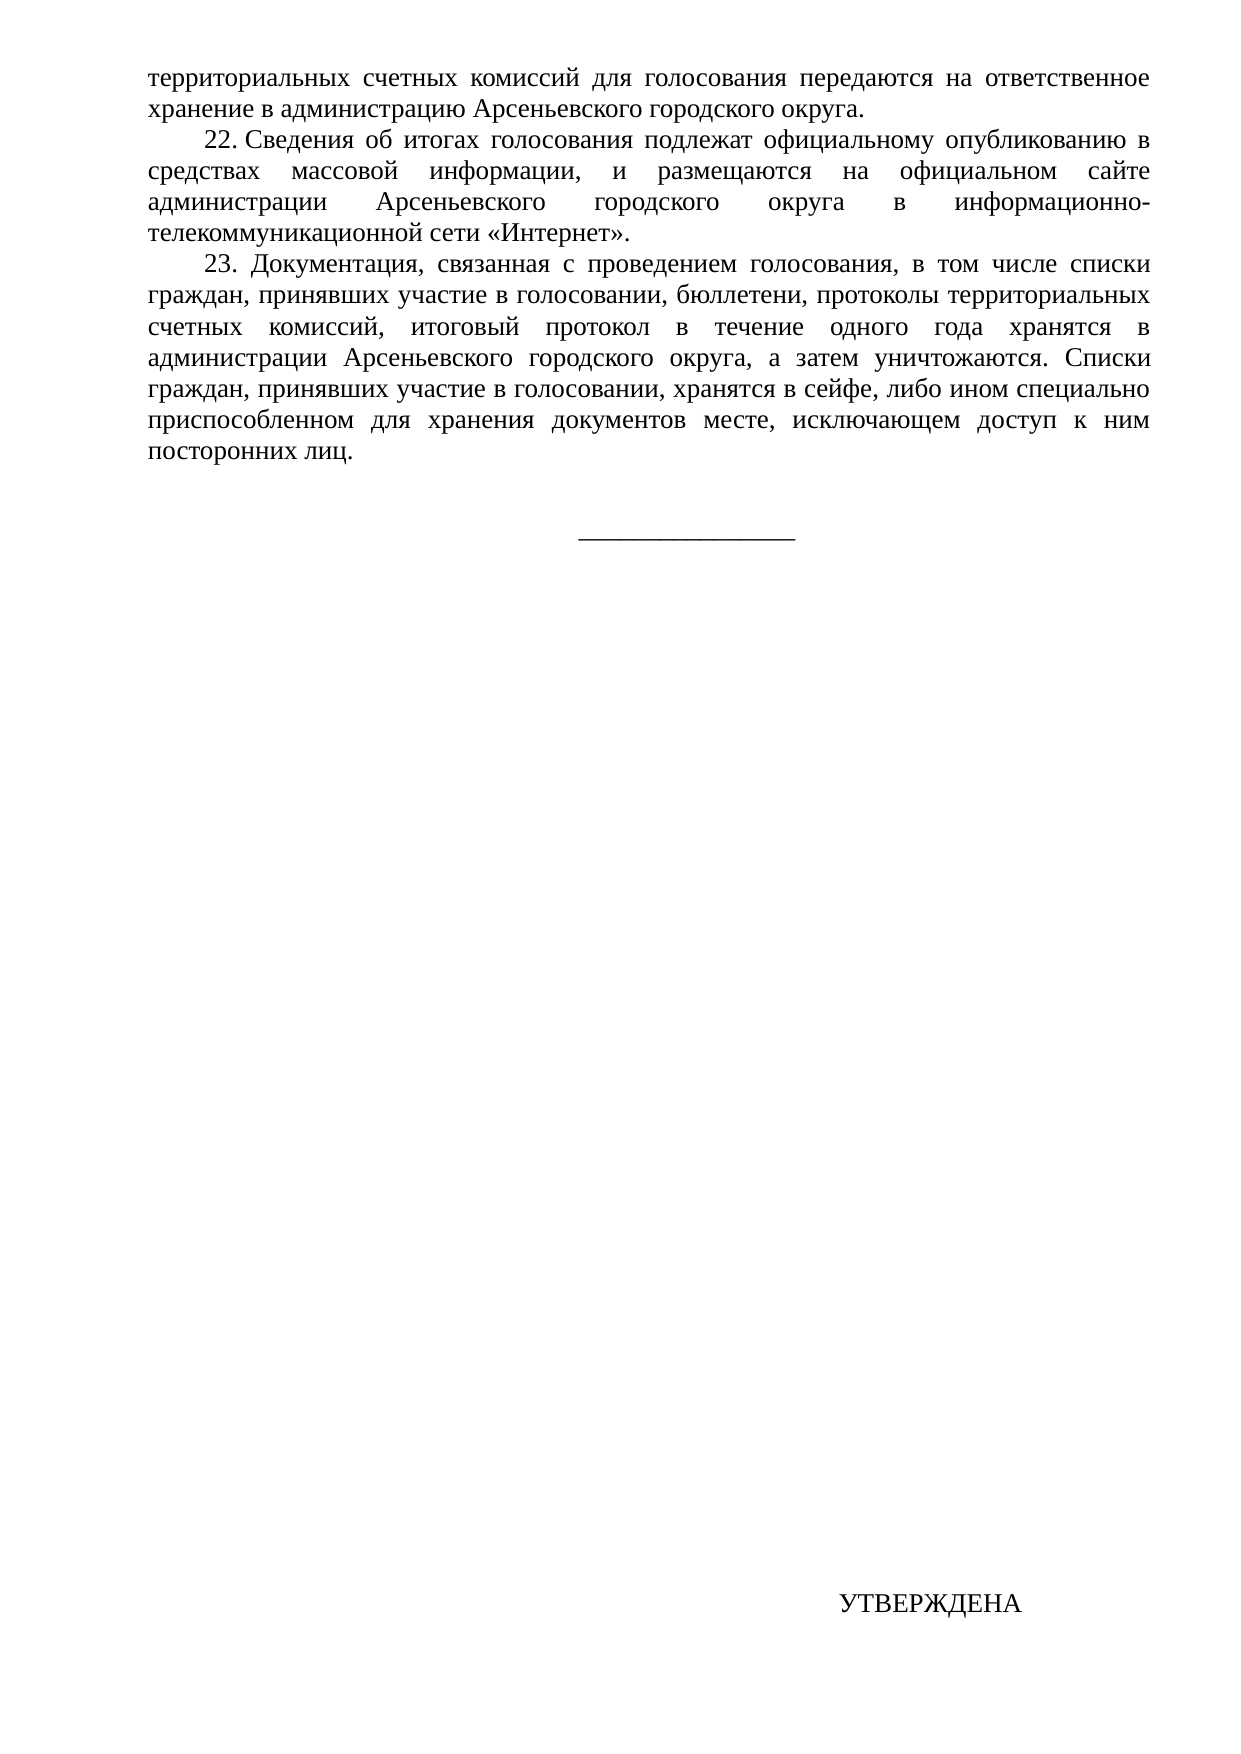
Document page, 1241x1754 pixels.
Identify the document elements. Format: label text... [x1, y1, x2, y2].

text ________________ [148, 512, 1152, 543]
text УТВЕРЖДЕНА [709, 1587, 1152, 1618]
text 23. Документация, связанная с проведением голосования, в том числе списки граждан, принявших участие в голосовании, бюллетени, протоколы территориальных счетных комиссий, итоговый протокол в течение одного года хранятся в администрации Арсеньевского городского округа, а затем уничтожаются. Списки граждан, принявших участие в голосовании, хранятся в сейфе, либо ином специально приспособленном для хранения документов месте, исключающем доступ к ним посторонних лиц. [148, 247, 1152, 466]
text 22. Сведения об итогах голосования подлежат официальному опубликованию в средствах массовой информации, и размещаются на официальном сайте администрации Арсеньевского городского округа в информационно-телекоммуникационной сети «Интернет». [148, 123, 1152, 247]
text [148, 61, 1152, 123]
